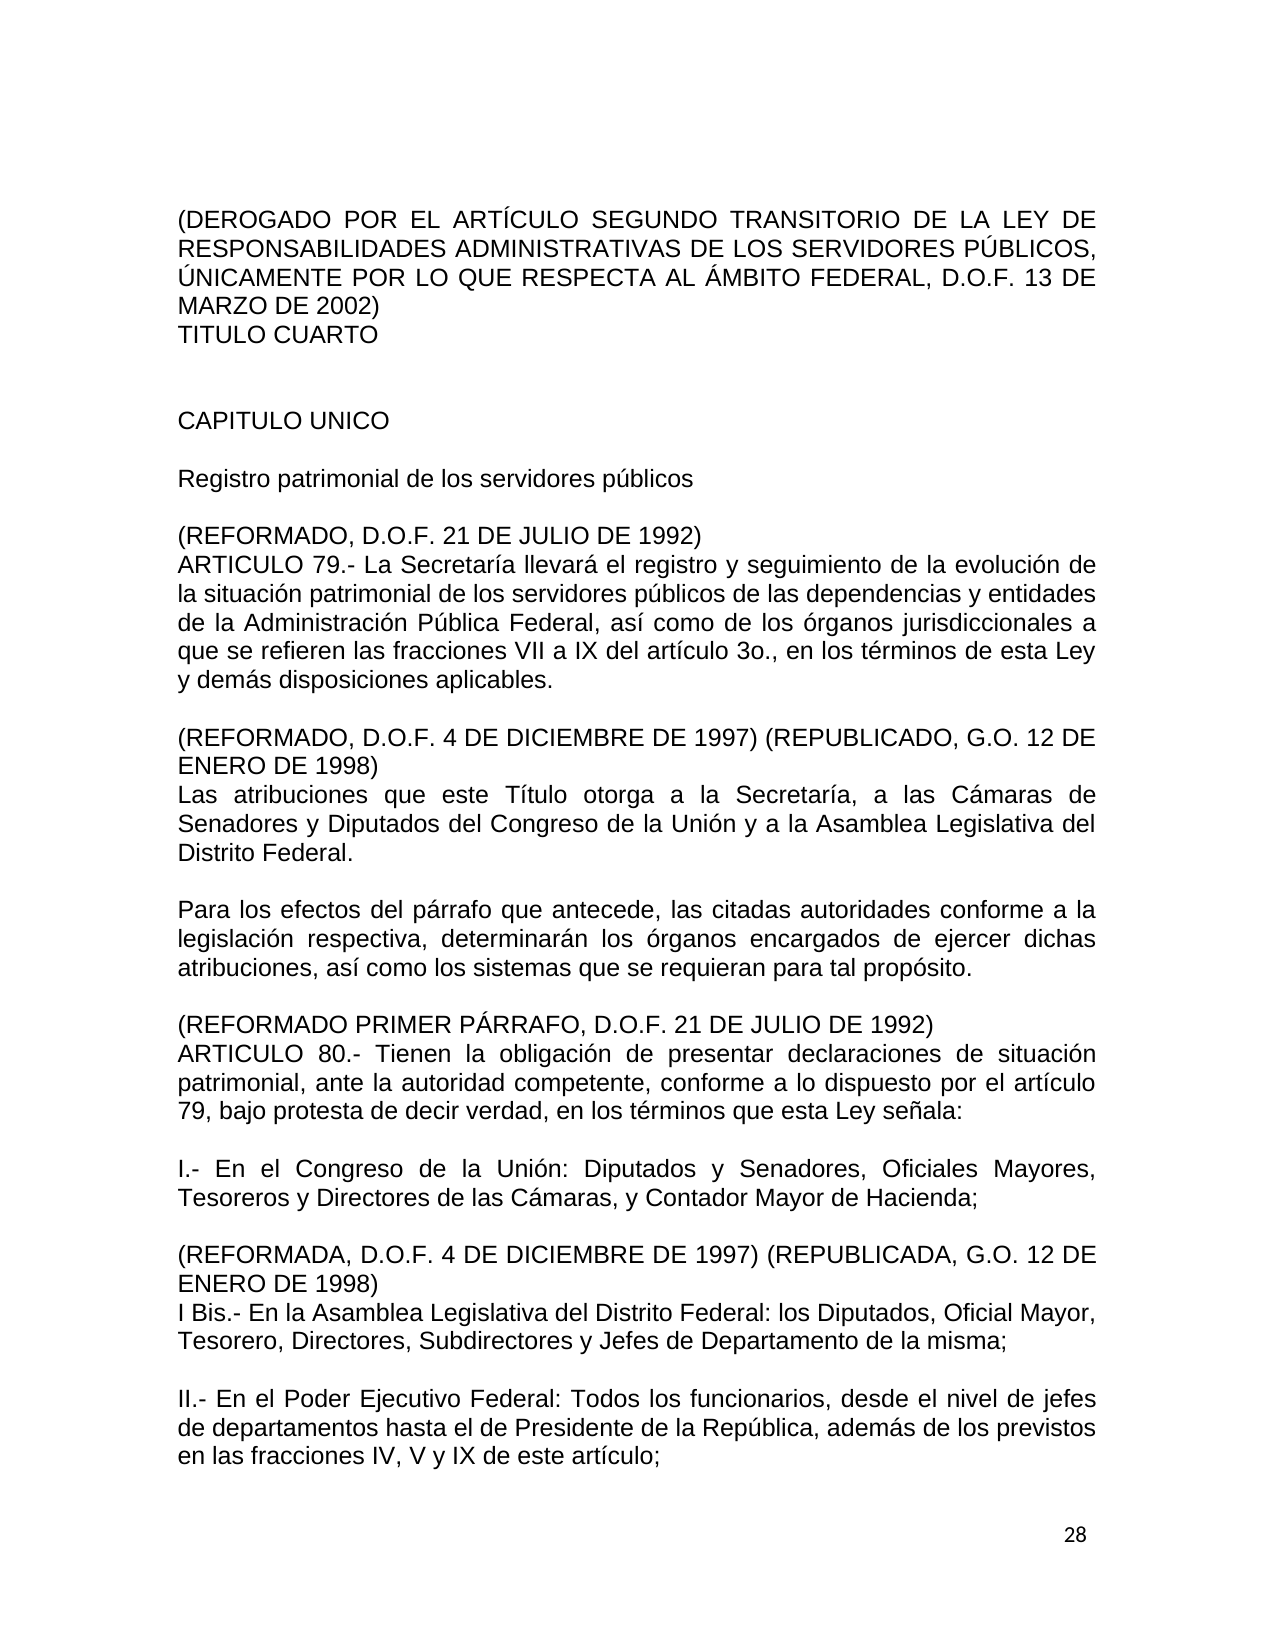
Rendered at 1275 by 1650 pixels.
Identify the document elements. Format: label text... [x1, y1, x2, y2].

text Para los efectos del párrafo que antecede, las citadas autoridades conforme a la legislación respectiva, determinarán los órganos encargados de ejercer dichas atribuciones, así como los sistemas que se requieran para tal propósito. [177, 895, 1098, 981]
text (REFORMADO, D.O.F. 21 DE JULIO DE 1992) [177, 521, 1098, 550]
text Las atribuciones que este Título otorga a la Secretaría, a las Cámaras de Senadores y Diputados del Congreso de la Unión y a la Asamblea Legislativa del Distrito Federal. [177, 780, 1098, 866]
text II.- En el Poder Ejecutivo Federal: Todos los funcionarios, desde el nivel de jefes de departamentos hasta el de Presidente de la República, además de los previstos en las fracciones IV, V y IX de este artículo; [177, 1384, 1098, 1470]
text TITULO CUARTO [177, 320, 1098, 349]
text ARTICULO 79.- La Secretaría llevará el registro y seguimiento de la evolución de la situación patrimonial de los servidores públicos de las dependencias y entidades de la Administración Pública Federal, así como de los órganos jurisdiccionales a que se refieren las fracciones VII a IX del artículo 3o., en los términos de esta Ley y demás disposiciones aplicables. [177, 550, 1098, 694]
text (REFORMADO PRIMER PÁRRAFO, D.O.F. 21 DE JULIO DE 1992) [177, 1010, 1098, 1039]
text CAPITULO UNICO [177, 406, 1098, 435]
text ARTICULO 80.- Tienen la obligación de presentar declaraciones de situación patrimonial, ante la autoridad competente, conforme a lo dispuesto por el artículo 79, bajo protesta de decir verdad, en los términos que esta Ley señala: [177, 1039, 1098, 1125]
text (REFORMADA, D.O.F. 4 DE DICIEMBRE DE 1997) (REPUBLICADA, G.O. 12 DE ENERO DE 1998) [177, 1240, 1098, 1298]
text I Bis.- En la Asamblea Legislativa del Distrito Federal: los Diputados, Oficial Mayor, Tesorero, Directores, Subdirectores y Jefes de Departamento de la misma; [177, 1298, 1098, 1355]
text (REFORMADO, D.O.F. 4 DE DICIEMBRE DE 1997) (REPUBLICADO, G.O. 12 DE ENERO DE 1998) [177, 723, 1098, 780]
text (DEROGADO POR EL ARTÍCULO SEGUNDO TRANSITORIO DE LA LEY DE RESPONSABILIDADES ADMINISTRATIVAS DE LOS SERVIDORES PÚBLICOS, ÚNICAMENTE POR LO QUE RESPECTA AL ÁMBITO FEDERAL, D.O.F. 13 DE MARZO DE 2002) [177, 205, 1098, 320]
text I.- En el Congreso de la Unión: Diputados y Senadores, Oficiales Mayores, Tesoreros y Directores de las Cámaras, y Contador Mayor de Hacienda; [177, 1154, 1098, 1211]
text Registro patrimonial de los servidores públicos [177, 464, 1098, 493]
